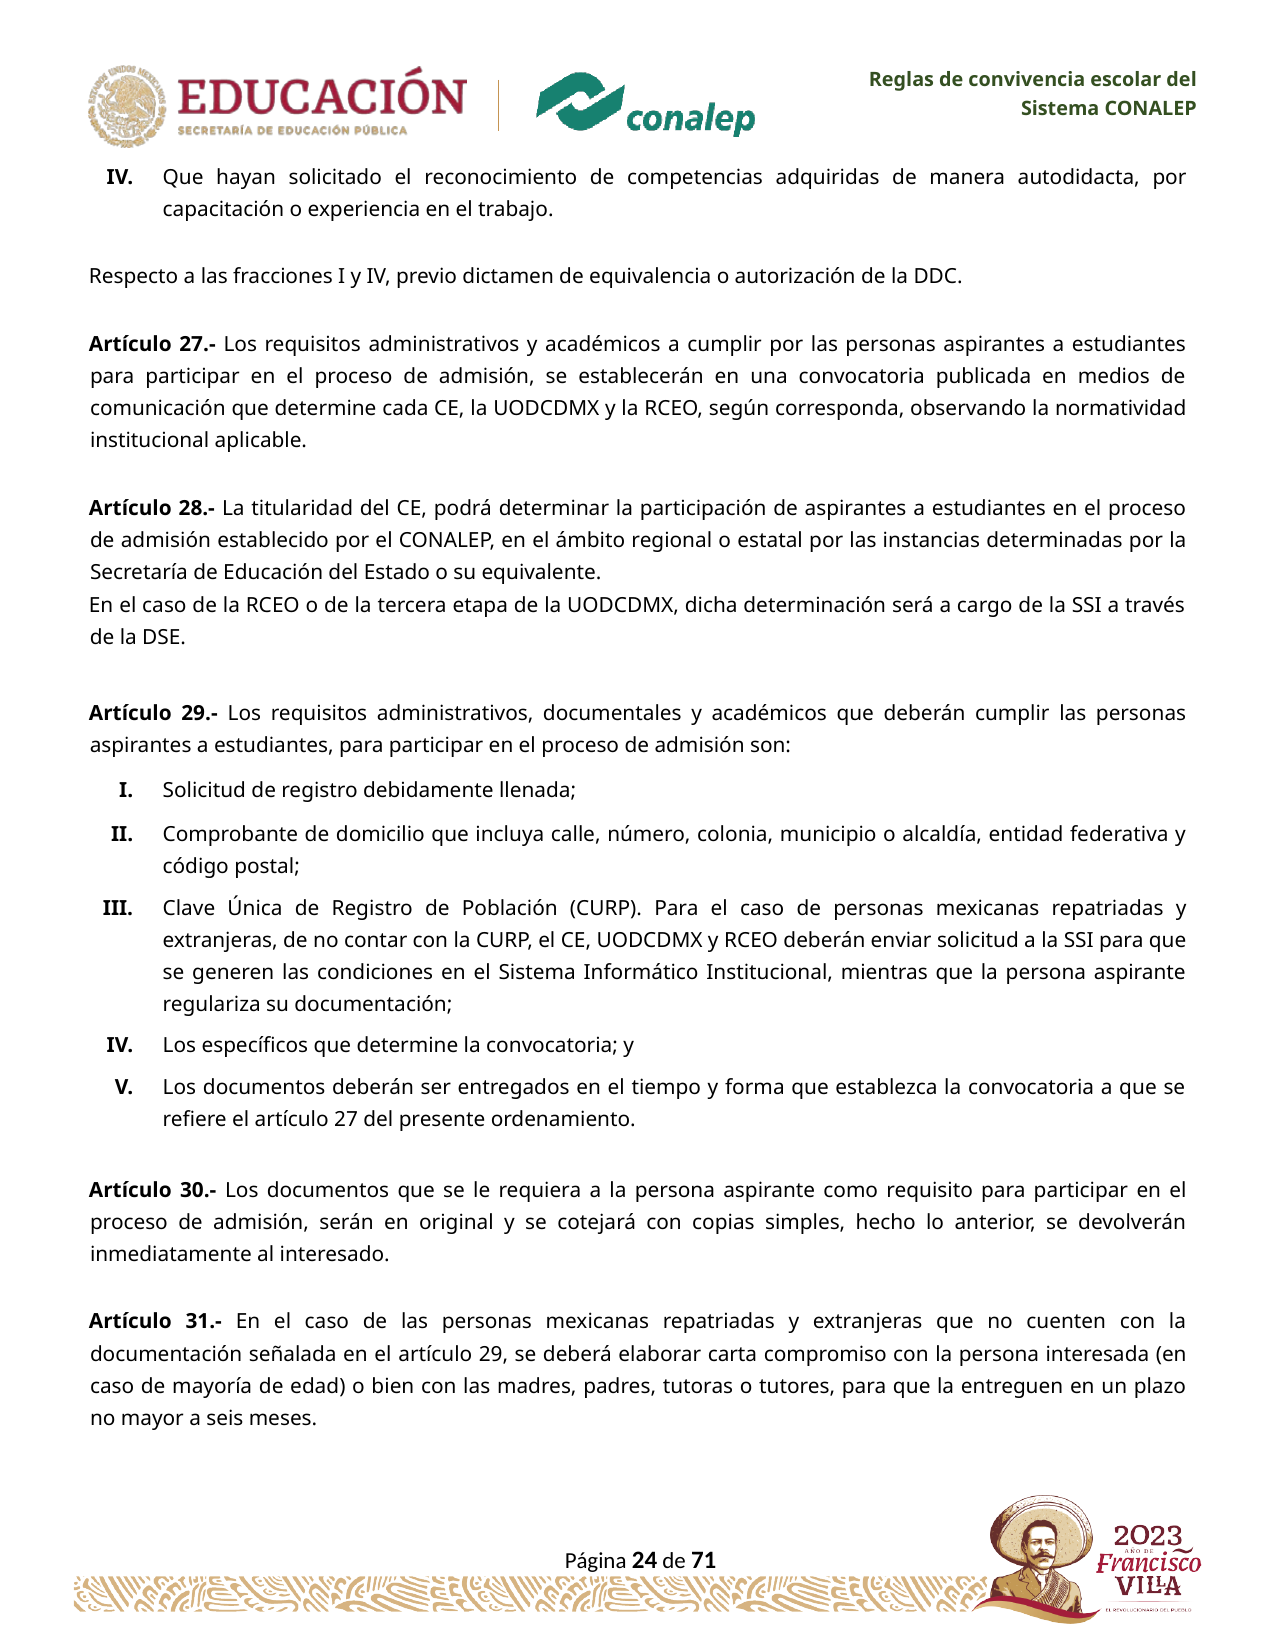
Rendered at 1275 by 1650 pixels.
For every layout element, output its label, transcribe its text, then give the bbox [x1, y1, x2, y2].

list Los específicos que determine la convocatoria; y [133, 1030, 1188, 1058]
list Solicitud de registro debidamente llenada; [133, 775, 1188, 803]
text Artículo 27.- Los requisitos administrativos y académicos a cumplir por las personas aspirantes a estudiantes para participar en el proceso de admisión, se establecerán en una convocatoria publicada en medios de comunicación que determine cada CE, la UODCDMX y la RCEO, según corresponda, observando la normatividad institucional aplicable. [89, 329, 1188, 454]
text En el caso de la RCEO o de la tercera etapa de la UODCDMX, dicha determinación será a cargo de la SSI a través de la DSE. [89, 590, 1188, 651]
list Los documentos deberán ser entregados en el tiempo y forma que establezca la convocatoria a que se refiere el artículo 27 del presente ordenamiento. [133, 1072, 1188, 1133]
text Respecto a las fracciones I y IV, previo dictamen de equivalencia o autorización de la DDC. [89, 261, 1188, 290]
text Artículo 30.- Los documentos que se le requiera a la persona aspirante como requisito para participar en el proceso de admisión, serán en original y se cotejará con copias simples, hecho lo anterior, se devolverán inmediatamente al interesado. [89, 1175, 1188, 1267]
text Artículo 29.- Los requisitos administrativos, documentales y académicos que deberán cumplir las personas aspirantes a estudiantes, para participar en el proceso de admisión son: [89, 698, 1188, 759]
text Artículo 31.- En el caso de las personas mexicanas repatriadas y extranjeras que no cuenten con la documentación señalada en el artículo 29, se deberá elaborar carta compromiso con la persona interesada (en caso de mayoría de edad) o bien con las madres, padres, tutoras o tutores, para que la entreguen en un plazo no mayor a seis meses. [89, 1307, 1188, 1431]
list Comprobante de domicilio que incluya calle, número, colonia, municipio o alcaldía, entidad federativa y código postal; [133, 819, 1188, 880]
picture [88, 65, 467, 148]
picture [73, 1494, 1202, 1624]
picture [535, 71, 755, 137]
list Que hayan solicitado el reconocimiento de competencias adquiridas de manera autodidacta, por capacitación o experiencia en el trabajo. [133, 162, 1188, 223]
text Artículo 28.- La titularidad del CE, podrá determinar la participación de aspirantes a estudiantes en el proceso de admisión establecido por el CONALEP, en el ámbito regional o estatal por las instancias determinadas por la Secretaría de Educación del Estado o su equivalente. [89, 493, 1188, 585]
list Clave Única de Registro de Población (CURP). Para el caso de personas mexicanas repatriadas y extranjeras, de no contar con la CURP, el CE, UODCDMX y RCEO deberán enviar solicitud a la SSI para que se generen las condiciones en el Sistema Informático Institucional, mientras que la persona aspirante regulariza su documentación; [133, 893, 1188, 1017]
